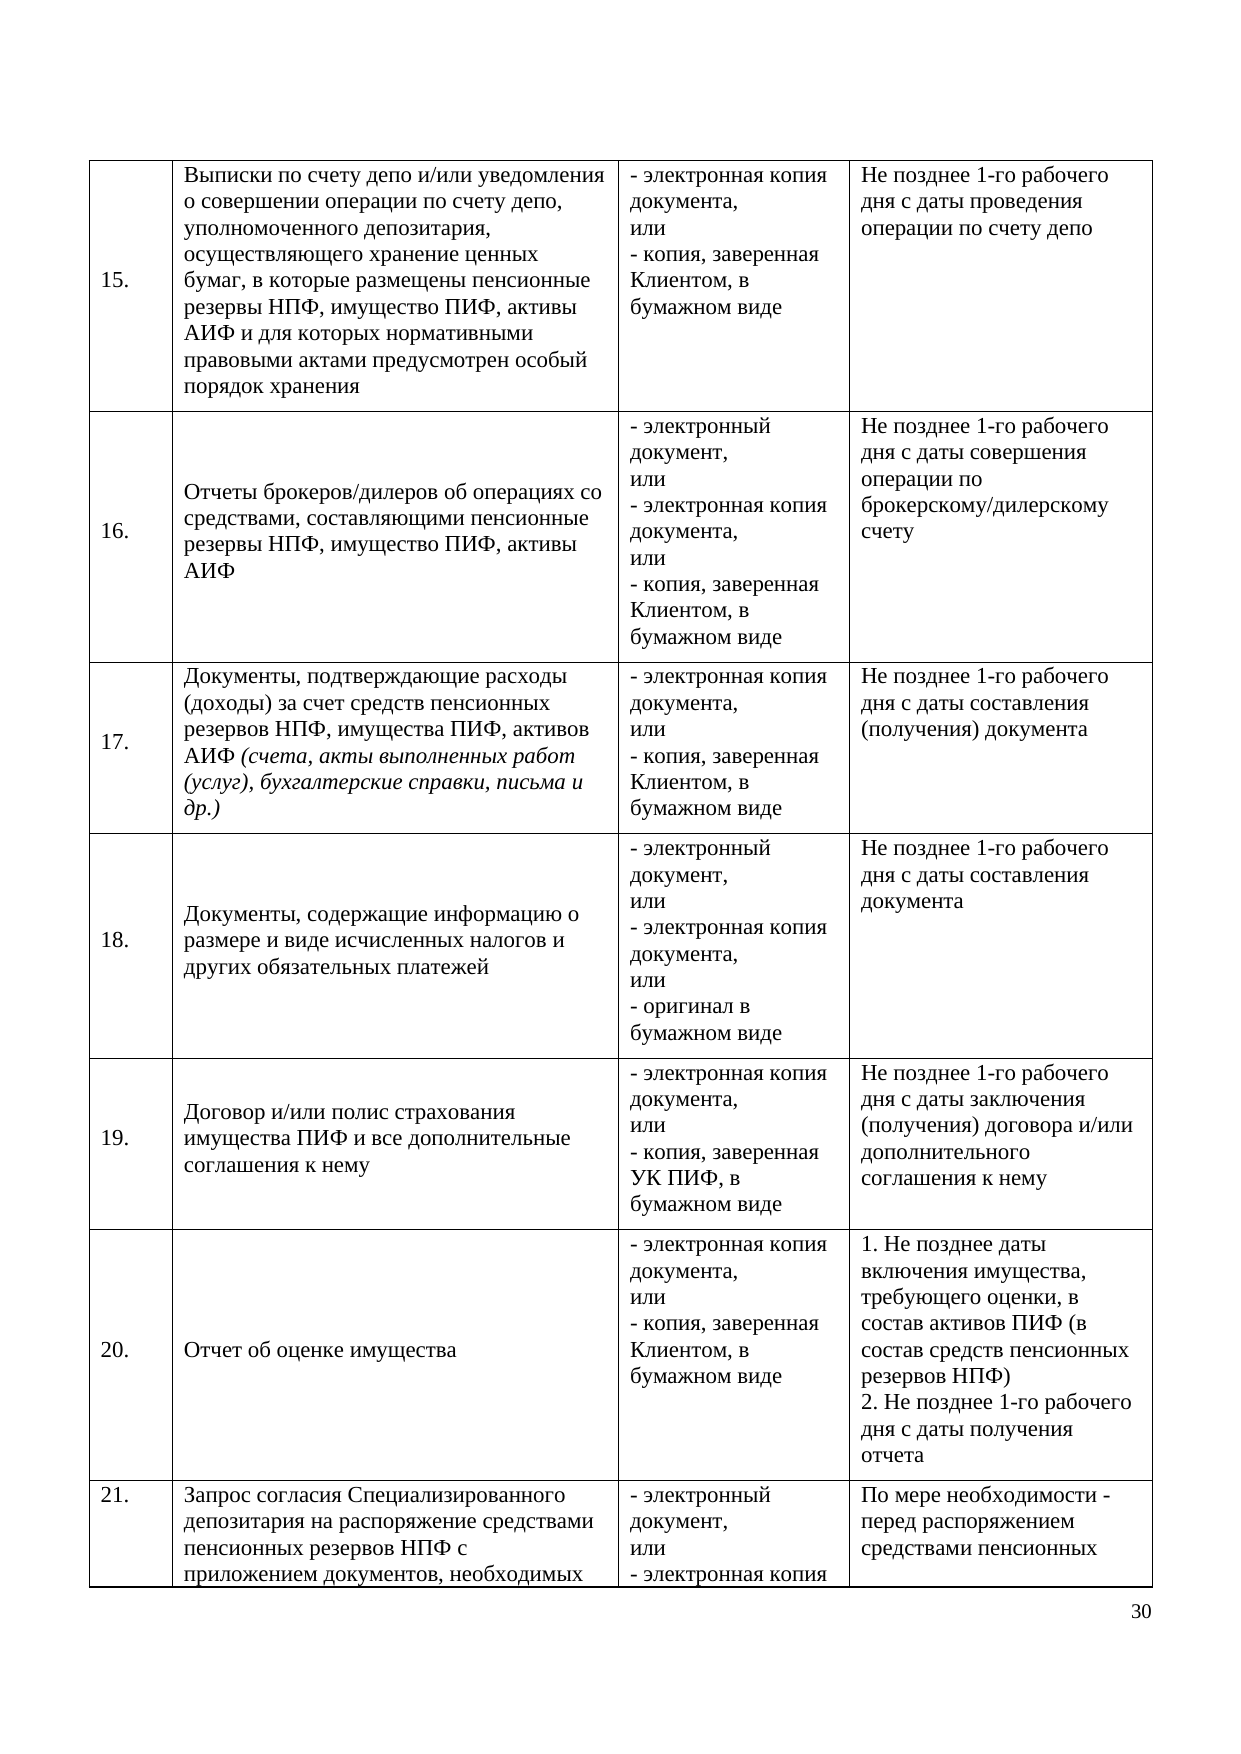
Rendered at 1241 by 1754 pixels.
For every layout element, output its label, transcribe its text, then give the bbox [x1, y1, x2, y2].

table_cell Не позднее 1-го рабочего дня с даты заключения (получения) договора и/или дополнительного соглашения к нему [850, 1059, 1152, 1229]
table_cell [90, 663, 172, 833]
table_cell - электронный документ, или - электронная копия документа, или - копия, заверенная Клиентом, в бумажном виде [619, 412, 849, 662]
table_cell Отчет об оценке имущества [173, 1230, 618, 1480]
table_cell Документы, содержащие информацию о размере и виде исчисленных налогов и других обязательных платежей [173, 834, 618, 1058]
table_cell [90, 1230, 172, 1480]
table_cell Договор и/или полис страхования имущества ПИФ и все дополнительные соглашения к нему [173, 1059, 618, 1229]
table_cell Не позднее 1-го рабочего дня с даты совершения операции по брокерскому/дилерскому счету [850, 412, 1152, 662]
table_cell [173, 1481, 618, 1586]
table_cell [90, 161, 172, 411]
table_cell Выписки по счету депо и/или уведомления о совершении операции по счету депо, уполномоченного депозитария, осуществляющего хранение ценных бумаг, в которые размещены пенсионные резервы НПФ, имущество ПИФ, активы АИФ и для которых нормативными правовыми актами предусмотрен особый порядок хранения [173, 161, 618, 411]
table_cell Документы, подтверждающие расходы (доходы) за счет средств пенсионных резервов НПФ, имущества ПИФ, активов АИФ (счета, акты выполненных работ (услуг), бухгалтерские справки, письма и др.) [173, 663, 618, 833]
table_cell [90, 1059, 172, 1229]
table_cell - электронная копия документа, или - копия, заверенная Клиентом, в бумажном виде [619, 1230, 849, 1480]
table_cell - электронный документ, или - электронная копия документа, или - оригинал в бумажном виде [619, 834, 849, 1058]
table_cell Не позднее 1-го рабочего дня с даты составления документа [850, 834, 1152, 1058]
table_cell 1. Не позднее даты включения имущества, требующего оценки, в состав активов ПИФ (в состав средств пенсионных резервов НПФ) 2. Не позднее 1-го рабочего дня с даты получения отчета [850, 1230, 1152, 1480]
table_cell [90, 412, 172, 662]
table_cell Отчеты брокеров/дилеров об операциях со средствами, составляющими пенсионные резервы НПФ, имущество ПИФ, активы АИФ [173, 412, 618, 662]
table_cell - электронная копия документа, или - копия, заверенная Клиентом, в бумажном виде [619, 663, 849, 833]
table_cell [619, 1481, 849, 1586]
table_cell Не позднее 1-го рабочего дня с даты проведения операции по счету депо [850, 161, 1152, 411]
table_cell - электронная копия документа, или - копия, заверенная УК ПИФ, в бумажном виде [619, 1059, 849, 1229]
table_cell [850, 1481, 1152, 1586]
table_cell [90, 834, 172, 1058]
table_cell [90, 1481, 172, 1586]
table_cell - электронная копия документа, или - копия, заверенная Клиентом, в бумажном виде [619, 161, 849, 411]
table_cell Не позднее 1-го рабочего дня с даты составления (получения) документа [850, 663, 1152, 833]
